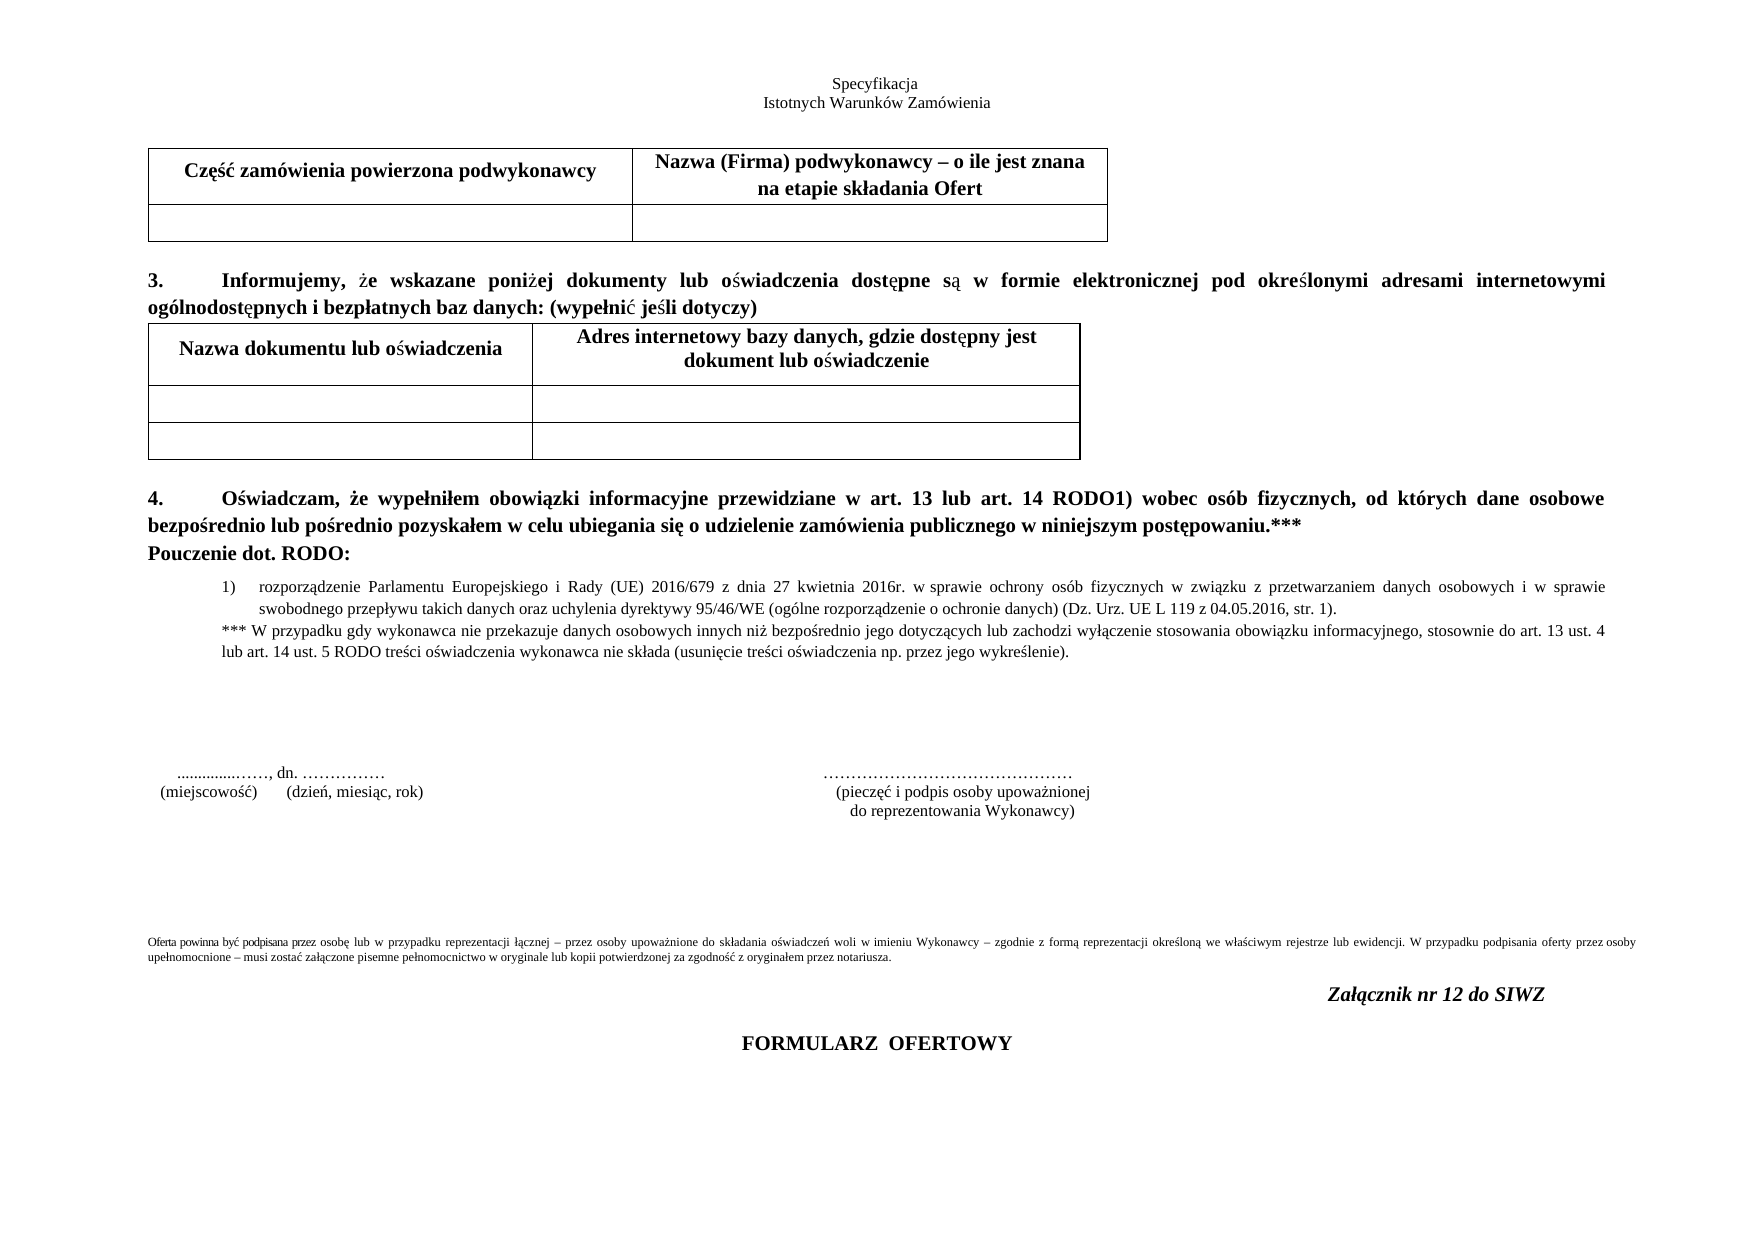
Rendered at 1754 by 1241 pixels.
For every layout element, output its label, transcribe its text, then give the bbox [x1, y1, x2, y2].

text Załącznik nr 12 do SIWZ [1254, 982, 1606, 1006]
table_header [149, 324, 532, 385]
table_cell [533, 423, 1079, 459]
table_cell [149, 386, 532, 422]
text (miejscowość) (dzień, miesiąc, rok) (pieczęć i podpis osoby upoważnionej [148, 782, 1606, 801]
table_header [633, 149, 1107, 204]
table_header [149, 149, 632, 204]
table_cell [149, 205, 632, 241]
text *** W przypadku gdy wykonawca nie przekazuje danych osobowych innych niż bezpośrednio jego dotyczących lub zachodzi wyłączenie stosowania obowiązku informacyjnego, stosownie do art. 13 ust. 4 lub art. 14 ust. 5 RODO treści oświadczenia wykonawca nie składa (usunięcie treści oświadczenia np. przez jego wykreślenie). [221, 621, 1606, 661]
list rozporządzenie Parlamentu Europejskiego i Rady (UE) 2016/679 z dnia 27 kwietnia 2016r. w sprawie ochrony osób fizycznych w związku z przetwarzaniem danych osobowych i w sprawie swobodnego przepływu takich danych oraz uchylenia dyrektywy 95/46/WE (ogólne rozporządzenie o ochronie danych) (Dz. Urz. UE L 119 z 04.05.2016, str. 1). [221, 577, 1606, 618]
text Pouczenie dot. RODO: [148, 541, 1606, 565]
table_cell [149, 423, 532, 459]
text FORMULARZ OFERTOWY [148, 1030, 1606, 1087]
text Oferta powinna być podpisana przez osobę lub w przypadku reprezentacji łącznej – przez osoby upoważnione do składania oświadczeń woli w imieniu Wykonawcy – zgodnie z formą reprezentacji określoną we właściwym rejestrze lub ewidencji. W przypadku podpisania oferty przez osoby upełnomocnione – musi zostać załączone pisemne pełnomocnictwo w oryginale lub kopii potwierdzonej za zgodność z oryginałem przez notariusza. [148, 935, 1636, 964]
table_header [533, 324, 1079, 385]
list Oświadczam, że wypełniłem obowiązki informacyjne przewidziane w art. 13 lub art. 14 RODO1) wobec osób fizycznych, od których dane osobowe bezpośrednio lub pośrednio pozyskałem w celu ubiegania się o udzielenie zamówienia publicznego w niniejszym postępowaniu.*** [148, 486, 1606, 537]
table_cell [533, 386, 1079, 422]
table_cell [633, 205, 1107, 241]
text ..............……, dn. …………… ……………………………………… [148, 762, 1606, 782]
list Informujemy, że wskazane poniżej dokumenty lub oświadczenia dostępne są w formie elektronicznej pod określonymi adresami internetowymi ogólnodostępnych i bezpłatnych baz danych: (wypełnić jeśli dotyczy) [148, 268, 1606, 319]
text do reprezentowania Wykonawcy) [148, 801, 1606, 820]
